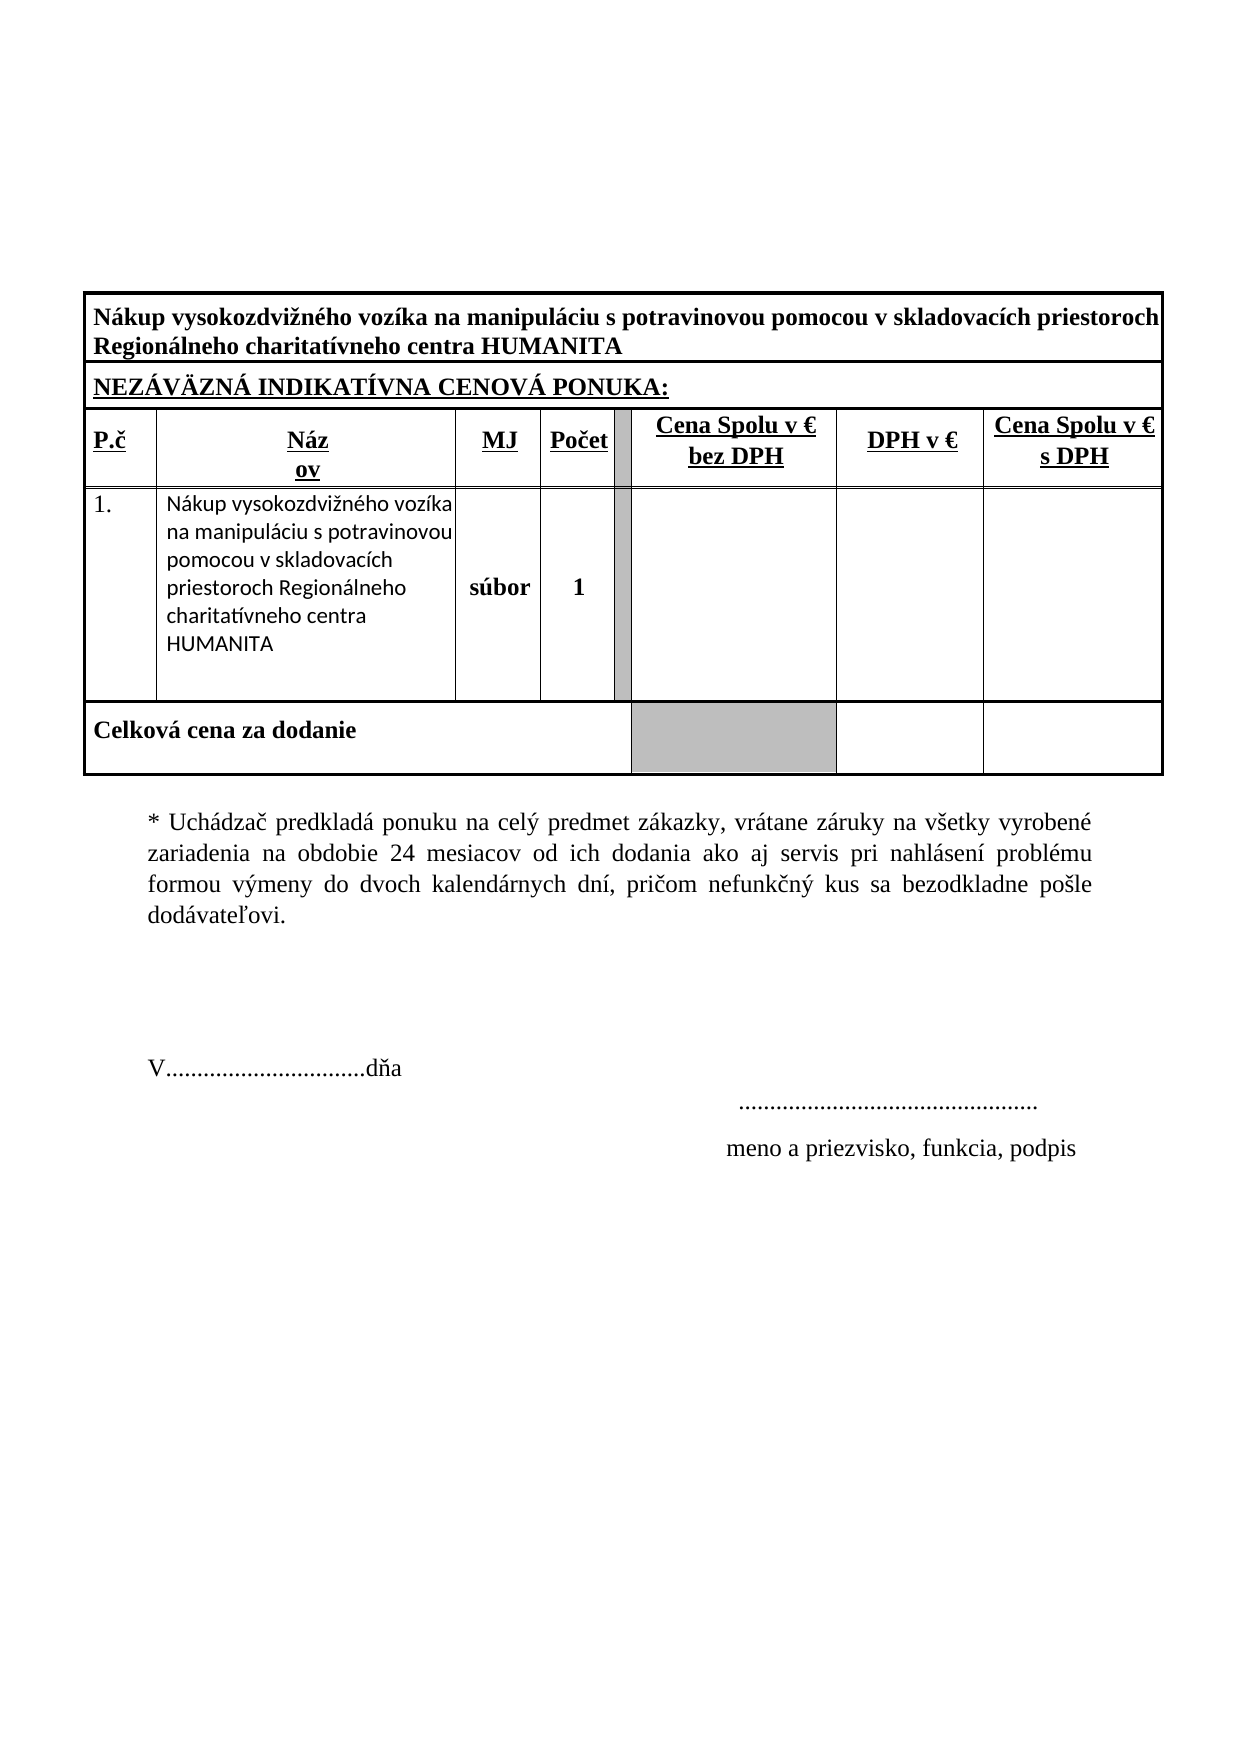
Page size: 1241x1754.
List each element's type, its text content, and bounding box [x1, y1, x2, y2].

table_cell NEZÁVÄZNÁ INDIKATÍVNA CENOVÁ PONUKA: [86, 363, 1161, 407]
text meno a priezvisko, funkcia, podpis [726, 1133, 1173, 1162]
table_cell [615, 489, 631, 700]
table_cell [837, 703, 983, 772]
table_cell 1 [541, 489, 614, 700]
table_cell Cena Spolu v € s DPH [984, 410, 1161, 486]
table_cell [632, 703, 836, 772]
text * Uchádzač predkladá ponuku na celý predmet zákazky, vrátane záruky na všetky vyrobené zariadenia na obdobie 24 mesiacov od ich dodania ako aj servis pri nahlásení problému formou výmeny do dvoch kalendárnych dní, pričom nefunkčný kus sa bezodkladne pošle dodávateľovi. [147, 807, 1093, 929]
table_header Nákup vysokozdvižného vozíka na manipuláciu s potravinovou pomocou v skladovacích priestoroch Regionálneho charitatívneho centra HUMANITA [86, 295, 1161, 360]
text V dňa [147, 1053, 406, 1082]
text ................................................ [738, 1086, 1173, 1114]
table_cell 1. [86, 489, 156, 700]
table_cell Cena Spolu v € bez DPH [632, 410, 836, 486]
table_cell [632, 489, 836, 700]
table_cell MJ [456, 410, 540, 486]
table_cell súbor [456, 489, 540, 700]
table_cell Názov [157, 410, 455, 486]
table_cell [615, 410, 631, 486]
table_cell Nákup vysokozdvižného vozíka na manipuláciu s potravinovou pomocou v skladovacích priestoroch Regionálneho charitatívneho centra HUMANITA [157, 489, 455, 700]
table_cell [984, 703, 1161, 772]
table_cell [984, 489, 1161, 700]
table_cell DPH v € [837, 410, 983, 486]
table_cell P.č [86, 410, 156, 486]
table_cell Celková cena za dodanie [86, 703, 631, 772]
table_cell Počet [541, 410, 614, 486]
table_cell [837, 489, 983, 700]
